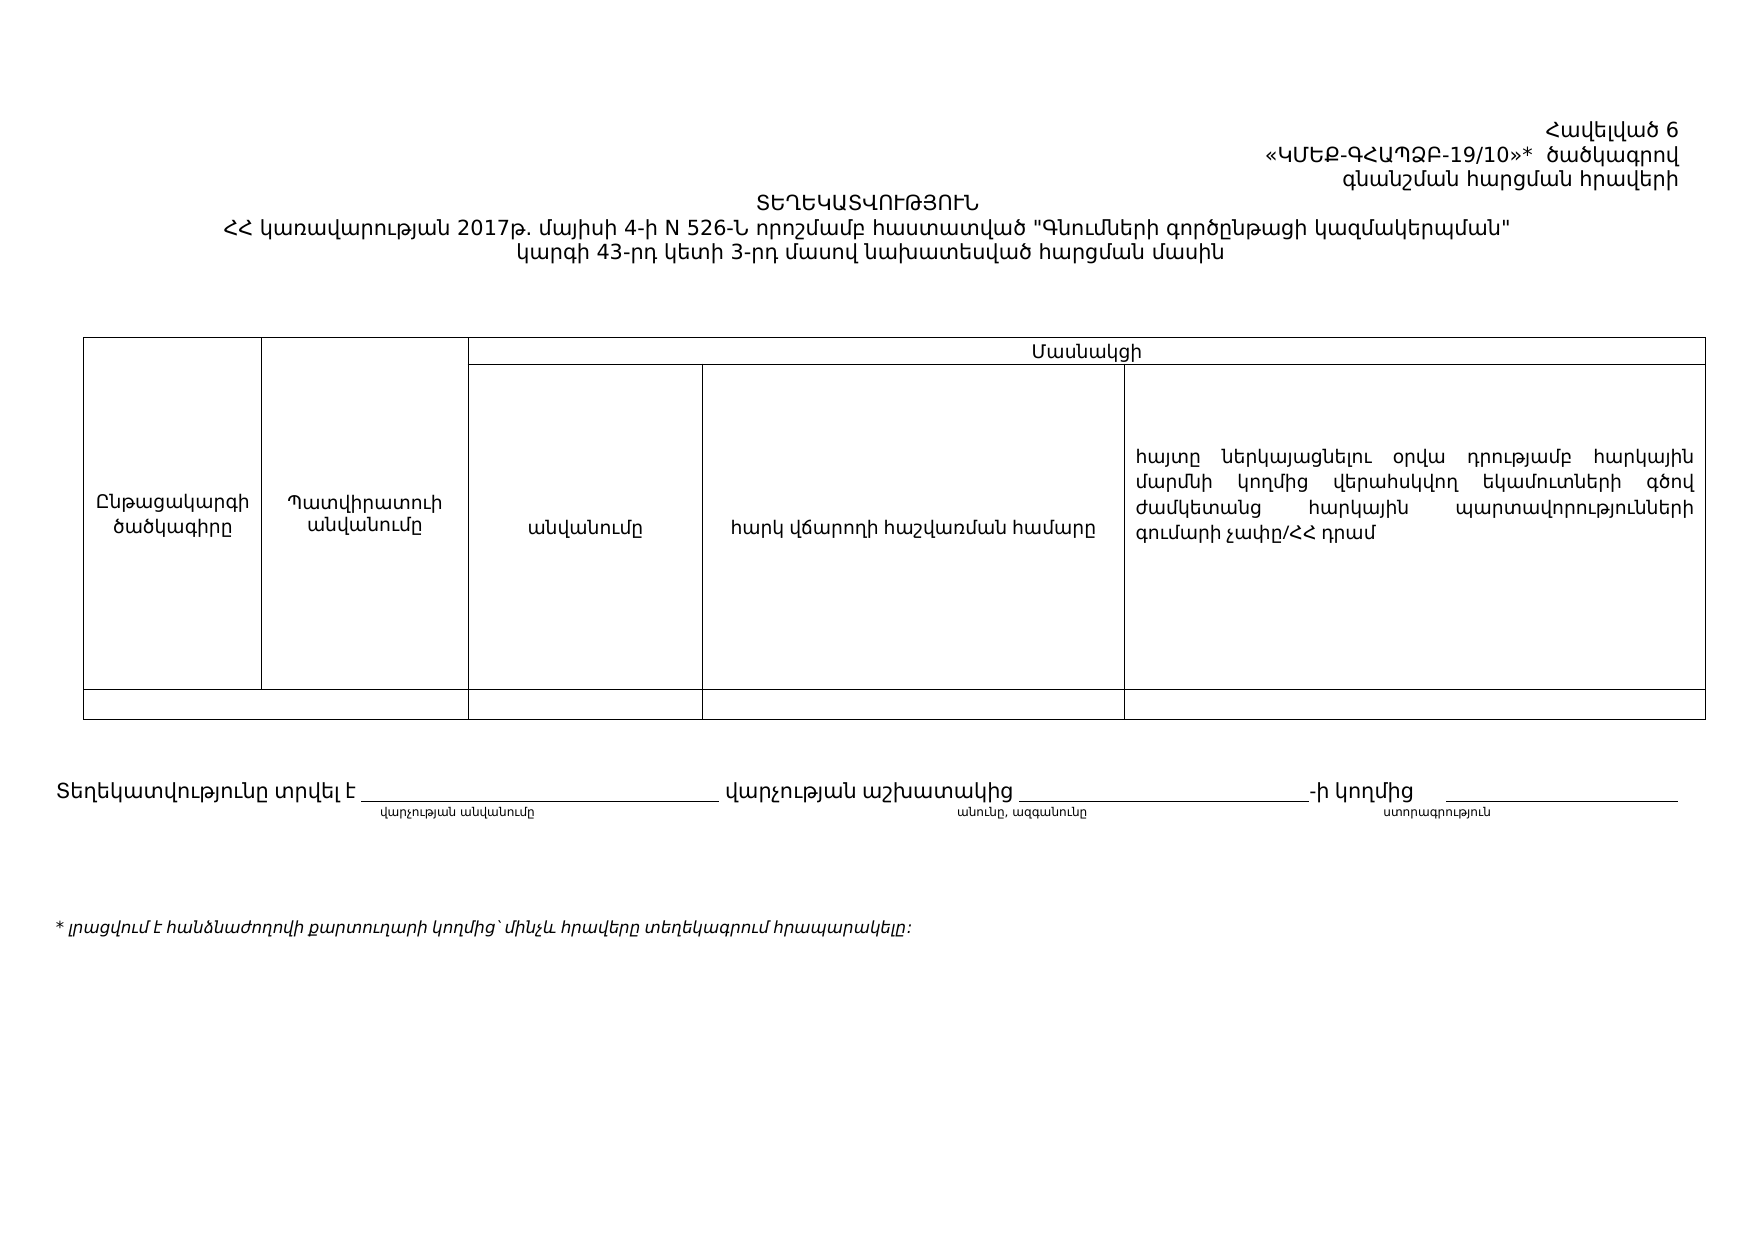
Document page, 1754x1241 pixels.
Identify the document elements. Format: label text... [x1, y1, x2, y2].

text «ԿՄԵՔ-ԳՀԱՊՁԲ-19/10»* ծածկագրով [56, 143, 1679, 167]
table_header Մասնակցի [469, 338, 1705, 363]
table_header Ընթացակարգի ծածկագիրը [84, 338, 261, 689]
table_cell հայտը ներկայացնելու օրվա դրությամբ հարկային մարմնի կողմից վերահսկվող եկամուտների գծով ժամկետանց հարկային պարտավորությունների գումարի չափը/ՀՀ դրամ [1125, 365, 1705, 689]
text ՏԵՂԵԿԱՏՎՈՒԹՅՈՒՆ [56, 191, 1679, 216]
table_cell հարկ վճարողի հաշվառման համարը [703, 365, 1124, 689]
text Տեղեկատվությունը տրվել է վարչության աշխատակից -ի կողմից [56, 777, 1679, 805]
text Հավելված 6 [56, 118, 1679, 143]
text գնանշման հարցման հրավերի [56, 167, 1679, 191]
table_cell [1125, 690, 1705, 719]
table_cell [84, 690, 468, 719]
text կարգի 43-րդ կետի 3-րդ մասով նախատեսված հարցման մասին [56, 240, 1679, 264]
table_cell անվանումը [469, 365, 702, 689]
table_header Պատվիրատուի անվանումը [262, 338, 468, 689]
table_cell [469, 690, 702, 719]
text * լրացվում է հանձնաժողովի քարտուղարի կողմից` մինչև հրավերը տեղեկագրում հրապարակելը: [56, 915, 1679, 938]
text ՀՀ կառավարության 2017թ. մայիսի 4-ի N 526-Ն որոշմամբ հաստատված "Գնումների գործընթացի կազմակերպման" [56, 216, 1679, 240]
table_cell [703, 690, 1124, 719]
text վարչության անվանումը անունը, ազգանունը ստորագրություն [56, 805, 1679, 829]
